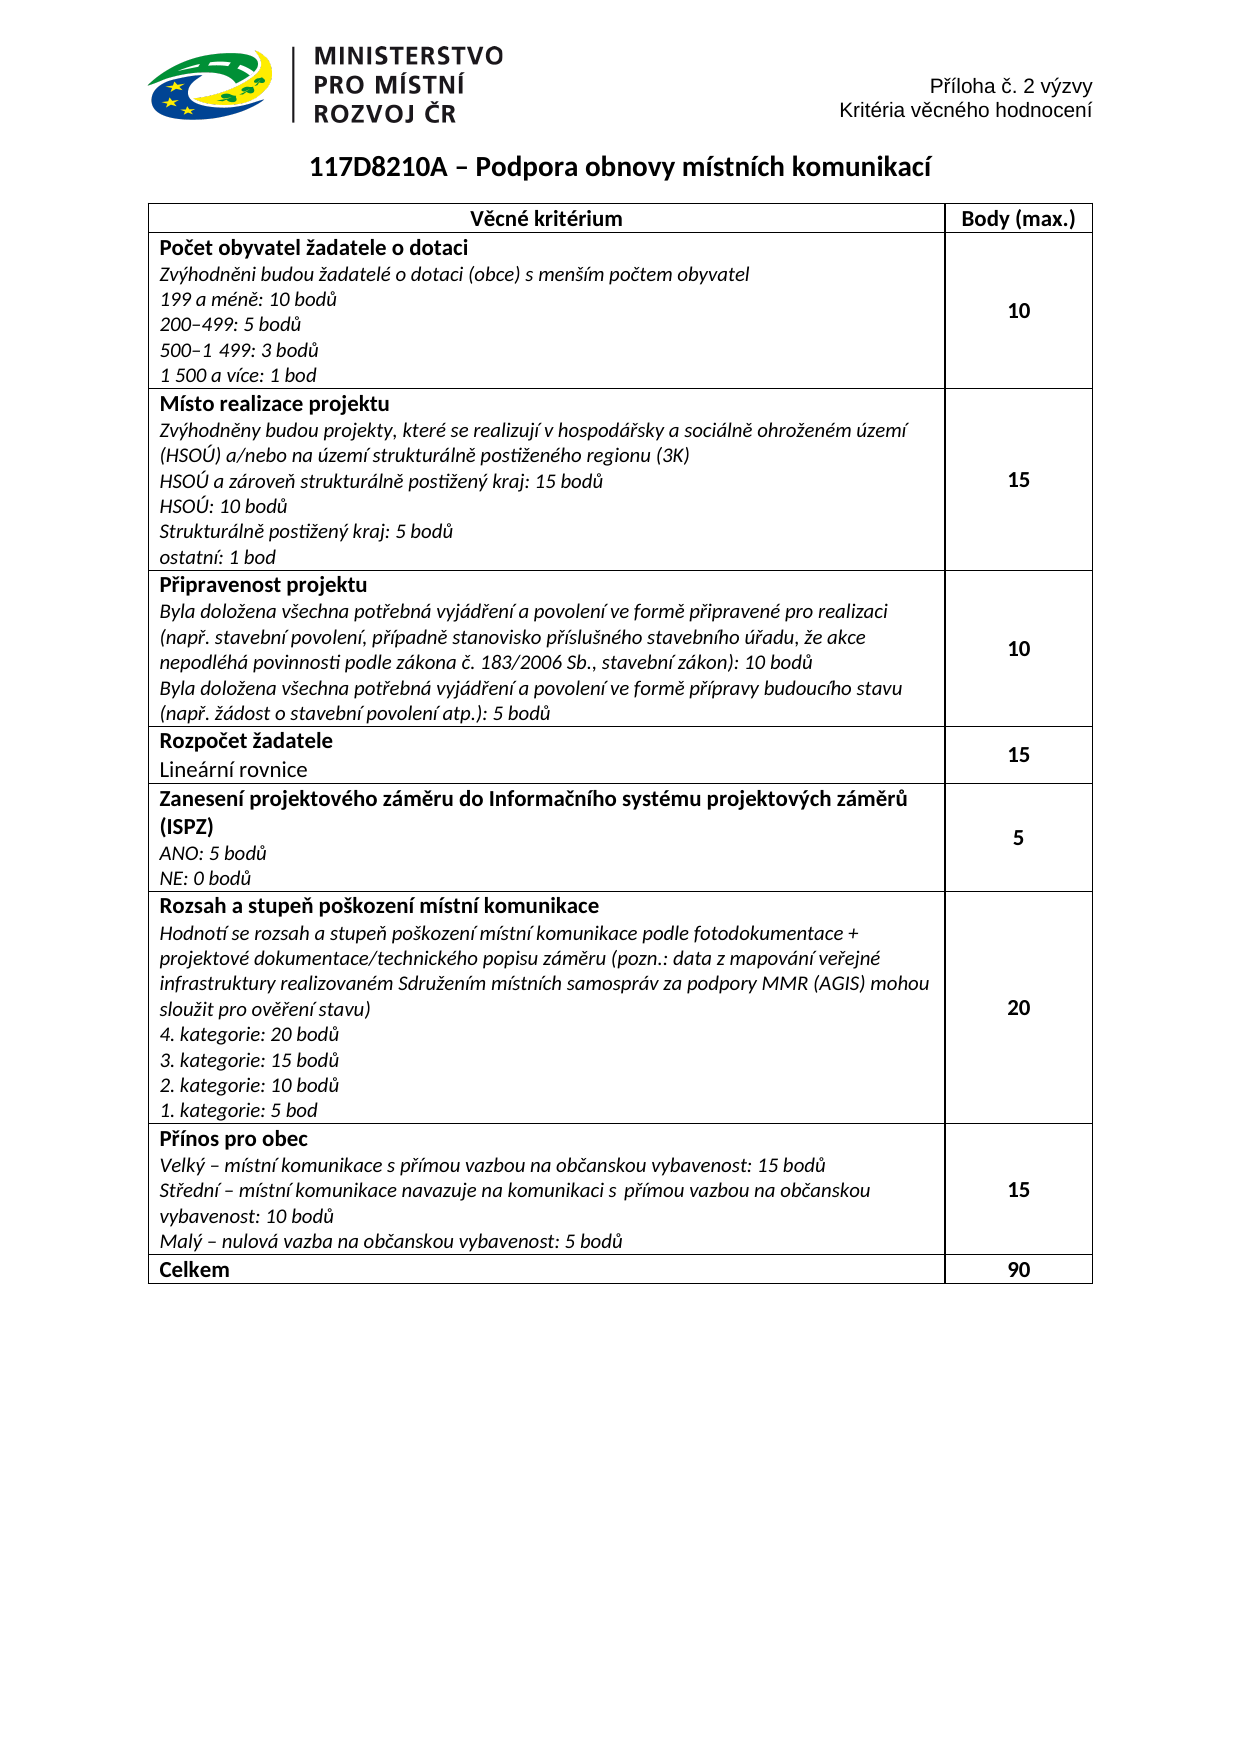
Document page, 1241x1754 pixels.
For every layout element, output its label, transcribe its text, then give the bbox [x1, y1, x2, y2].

table_cell Celkem [149, 1255, 944, 1283]
table_cell 15 [946, 389, 1092, 569]
table_cell 15 [946, 1124, 1092, 1254]
text 117D8210A – Podpora obnovy místních komunikací [148, 148, 1093, 183]
table_header Body (max.) [946, 204, 1092, 232]
table_cell Přínos pro obec Velký – místní komunikace s přímou vazbou na občanskou vybavenost: 15 bodů Střední – místní komunikace navazuje na komunikaci s přímou vazbou na občanskou vybavenost: 10 bodů Malý – nulová vazba na občanskou vybavenost: 5 bodů [149, 1124, 944, 1254]
table_header Věcné kritérium [149, 204, 944, 232]
table_cell Rozsah a stupeň poškození místní komunikace Hodnotí se rozsah a stupeň poškození místní komunikace podle fotodokumentace + projektové dokumentace/technického popisu záměru (pozn.: data z mapování veřejné infrastruktury realizovaném Sdružením místních samospráv za podpory MMR (AGIS) mohou sloužit pro ověření stavu) 4. kategorie: 20 bodů 3. kategorie: 15 bodů 2. kategorie: 10 bodů 1. kategorie: 5 bod [149, 892, 944, 1123]
table_cell Připravenost projektu Byla doložena všechna potřebná vyjádření a povolení ve formě připravené pro realizaci (např. stavební povolení, případně stanovisko příslušného stavebního úřadu, že akce nepodléhá povinnosti podle zákona č. 183/2006 Sb., stavební zákon): 10 bodů Byla doložena všechna potřebná vyjádření a povolení ve formě přípravy budoucího stavu (např. žádost o stavební povolení atp.): 5 bodů [149, 571, 944, 726]
table_cell 15 [946, 727, 1092, 783]
table_cell 90 [946, 1255, 1092, 1283]
table_cell Zanesení projektového záměru do Informačního systému projektových záměrů (ISPZ) ANO: 5 bodů NE: 0 bodů [149, 784, 944, 891]
picture [147, 46, 503, 123]
table_cell 20 [946, 892, 1092, 1123]
table_cell 5 [946, 784, 1092, 891]
table_cell 10 [946, 571, 1092, 726]
table_cell Rozpočet žadatele Lineární rovnice [149, 727, 944, 783]
table_cell Místo realizace projektu Zvýhodněny budou projekty, které se realizují v hospodářsky a sociálně ohroženém území (HSOÚ) a/nebo na území strukturálně postiženého regionu (3K) HSOÚ a zároveň strukturálně postižený kraj: 15 bodů HSOÚ: 10 bodů Strukturálně postižený kraj: 5 bodů ostatní: 1 bod [149, 389, 944, 569]
table_cell 10 [946, 233, 1092, 388]
table_cell Počet obyvatel žadatele o dotaci Zvýhodněni budou žadatelé o dotaci (obce) s menším počtem obyvatel 199 a méně: 10 bodů 200–499: 5 bodů 500–1 499: 3 bodů 1 500 a více: 1 bod [149, 233, 944, 388]
